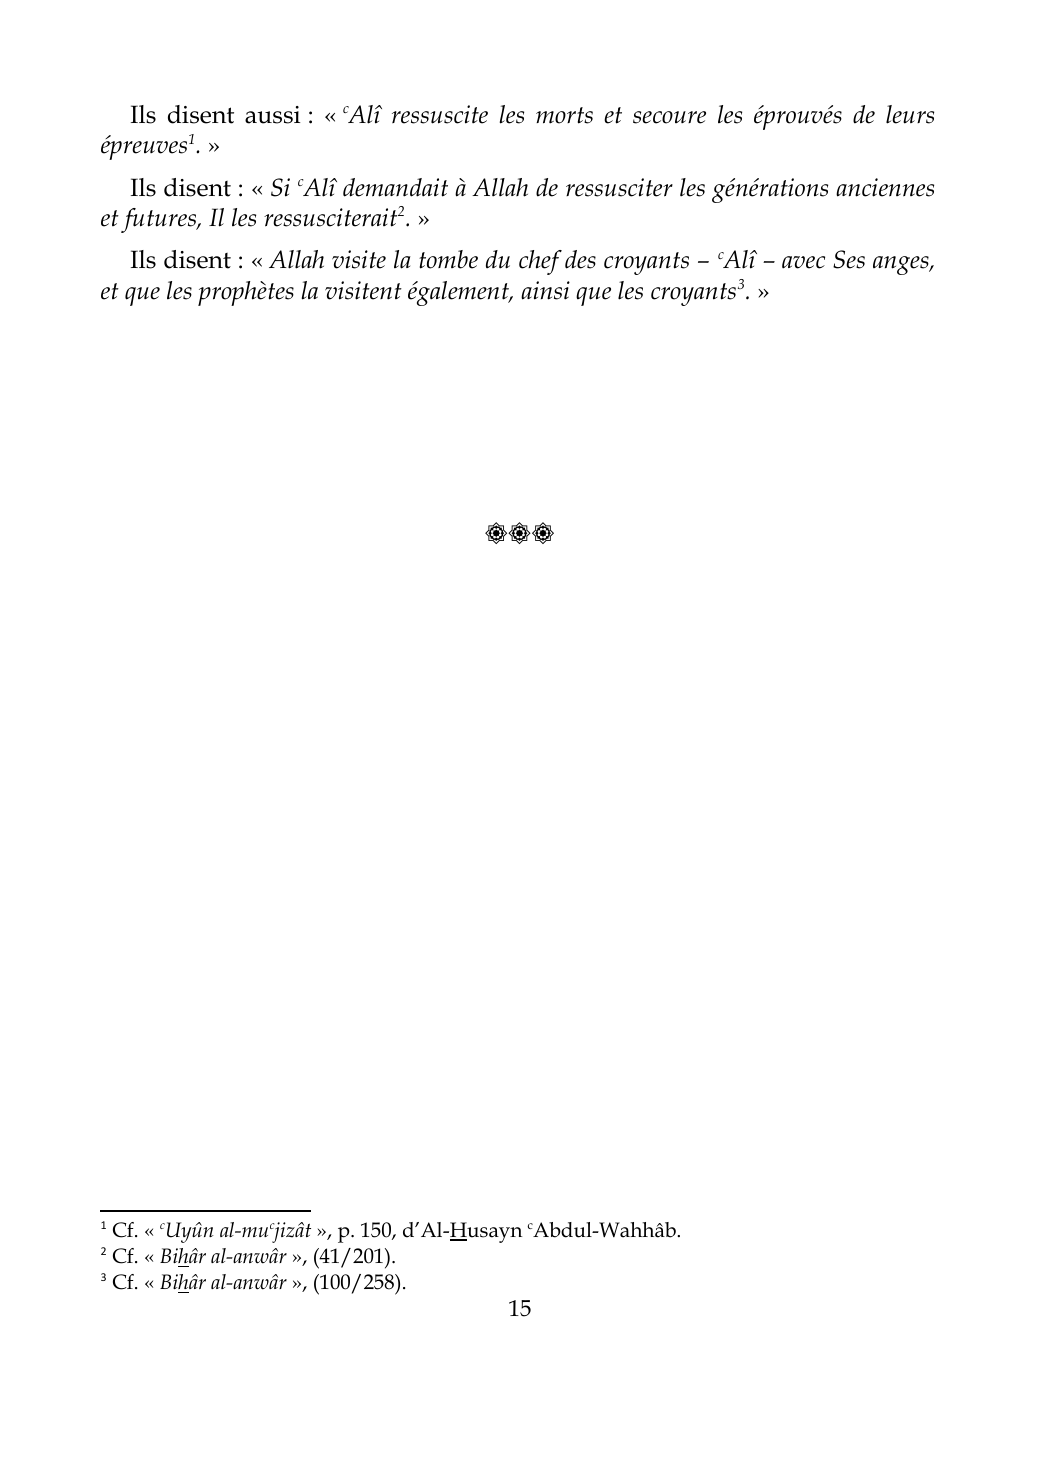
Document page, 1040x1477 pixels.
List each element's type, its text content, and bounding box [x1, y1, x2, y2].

text Ils disent : « Allah visite la tombe du chef des croyants – cAlî – avec Ses anges, et que les prophètes la visitent également, ainsi que les croyants. » [100, 246, 939, 306]
text Ils disent aussi : « cAlî ressuscite les morts et secoure les éprouvés de leurs épreuves. » [100, 100, 939, 161]
text Ils disent : « Si cAlî demandait à Allah de ressusciter les générations anciennes et futures, Il les ressusciterait. » [100, 173, 939, 233]
